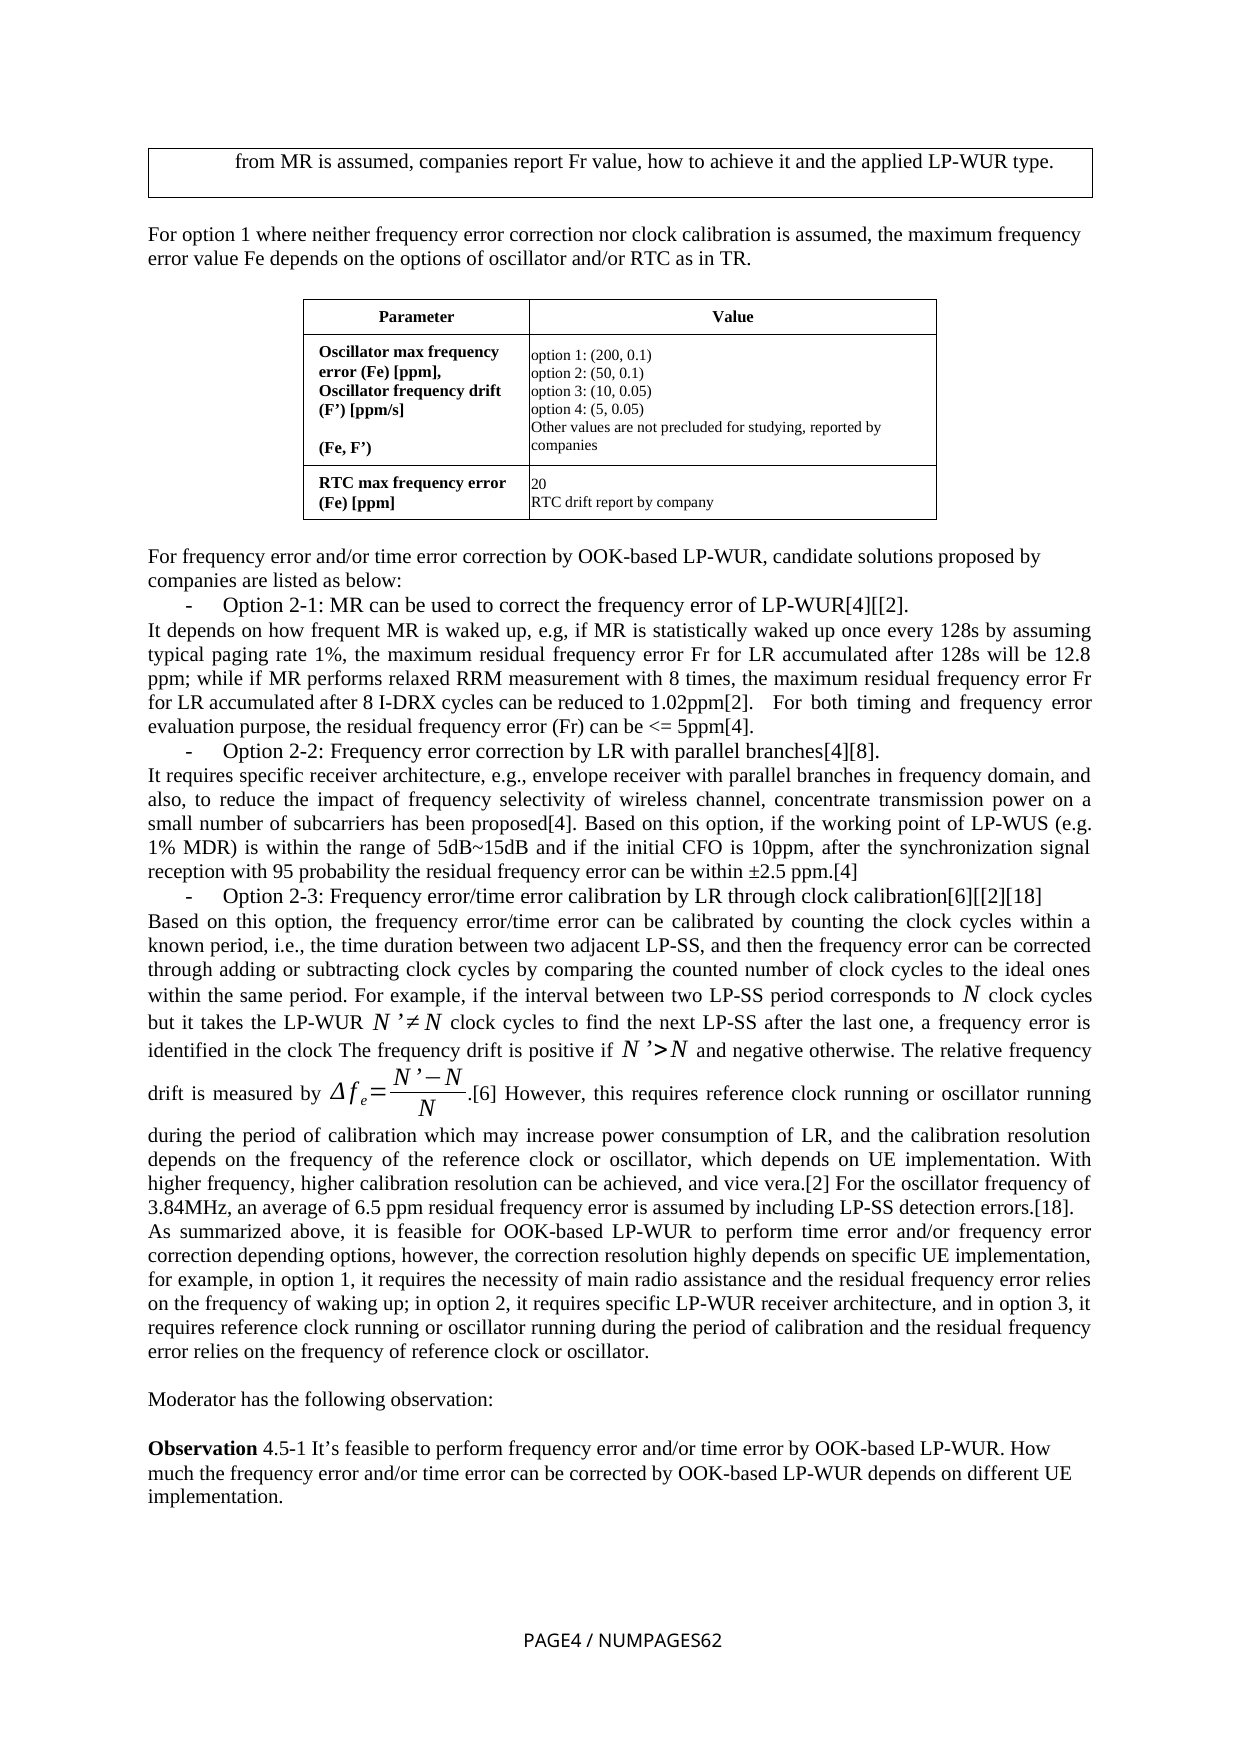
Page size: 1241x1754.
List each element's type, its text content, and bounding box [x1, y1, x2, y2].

table_cell 20 RTC drift report by company [530, 466, 936, 519]
list Option 2-2: Frequency error correction by LR with parallel branches[4][8]. [185, 738, 1092, 763]
table_cell option 1: (200, 0.1) option 2: (50, 0.1) option 3: (10, 0.05) option 4: (5, 0.05) Other values are not precluded for studying, reported by companies [530, 335, 936, 465]
table_cell Oscillator max frequency error (Fe) [ppm], Oscillator frequency drift (F’) [ppm/s] (Fe, F’) [304, 335, 529, 465]
text It depends on how frequent MR is waked up, e.g, if MR is statistically waked up once every 128s by assuming typical paging rate 1%, the maximum residual frequency error Fr for LR accumulated after 128s will be 12.8 ppm; while if MR performs relaxed RRM measurement with 8 times, the maximum residual frequency error Fr for LR accumulated after 8 I-DRX cycles can be reduced to 1.02ppm[2]. For both timing and frequency error evaluation purpose, the residual frequency error (Fr) can be <= 5ppm[4]. [148, 618, 1092, 738]
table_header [149, 149, 1092, 197]
list Option 2-3: Frequency error/time error calibration by LR through clock calibration[6][[2][18] [185, 883, 1092, 909]
text As summarized above, it is feasible for OOK-based LP-WUR to perform time error and/or frequency error correction depending options, however, the correction resolution highly depends on specific UE implementation, for example, in option 1, it requires the necessity of main radio assistance and the residual frequency error relies on the frequency of waking up; in option 2, it requires specific LP-WUR receiver architecture, and in option 3, it requires reference clock running or oscillator running during the period of calibration and the residual frequency error relies on the frequency of reference clock or oscillator. [148, 1219, 1092, 1363]
list Option 2-1: MR can be used to correct the frequency error of LP-WUR[4][[2]. [185, 592, 1092, 618]
text For frequency error and/or time error correction by OOK-based LP-WUR, candidate solutions proposed by companies are listed as below: [148, 544, 1092, 592]
text Based on this option, the frequency error/time error can be calibrated by counting the clock cycles within a known period, i.e., the time duration between two adjacent LP-SS, and then the frequency error can be corrected through adding or subtracting clock cycles by comparing the counted number of clock cycles to the ideal ones within the same period. For example, if the interval between two LP-SS period corresponds to clock cycles but it takes the LP-WUR clock cycles to find the next LP-SS after the last one, a frequency error is identified in the clock The frequency drift is positive if and negative otherwise. The relative frequency drift is measured by .[6] However, this requires reference clock running or oscillator running during the period of calibration which may increase power consumption of LR, and the calibration resolution depends on the frequency of the reference clock or oscillator, which depends on UE implementation. With higher frequency, higher calibration resolution can be achieved, and vice vera.[2] For the oscillator frequency of 3.84MHz, an average of 6.5 ppm residual frequency error is assumed by including LP-SS detection errors.[18]. [148, 909, 1092, 1219]
text It requires specific receiver architecture, e.g., envelope receiver with parallel branches in frequency domain, and also, to reduce the impact of frequency selectivity of wireless channel, concentrate transmission power on a small number of subcarriers has been proposed[4]. Based on this option, if the working point of LP-WUS (e.g. 1% MDR) is within the range of 5dB~15dB and if the initial CFO is 10ppm, after the synchronization signal reception with 95 probability the residual frequency error can be within ±2.5 ppm.[4] [148, 763, 1092, 883]
subtitle Observation 4.5-1 It’s feasible to perform frequency error and/or time error by OOK-based LP-WUR. How much the frequency error and/or time error can be corrected by OOK-based LP-WUR depends on different UE implementation. [148, 1436, 1092, 1508]
table_cell RTC max frequency error (Fe) [ppm] [304, 466, 529, 519]
text For option 1 where neither frequency error correction nor clock calibration is assumed, the maximum frequency error value Fe depends on the options of oscillator and/or RTC as in TR. [148, 222, 1092, 270]
table_header Value [530, 300, 936, 334]
text Moderator has the following observation: [148, 1387, 1092, 1411]
table_header Parameter [304, 300, 529, 334]
